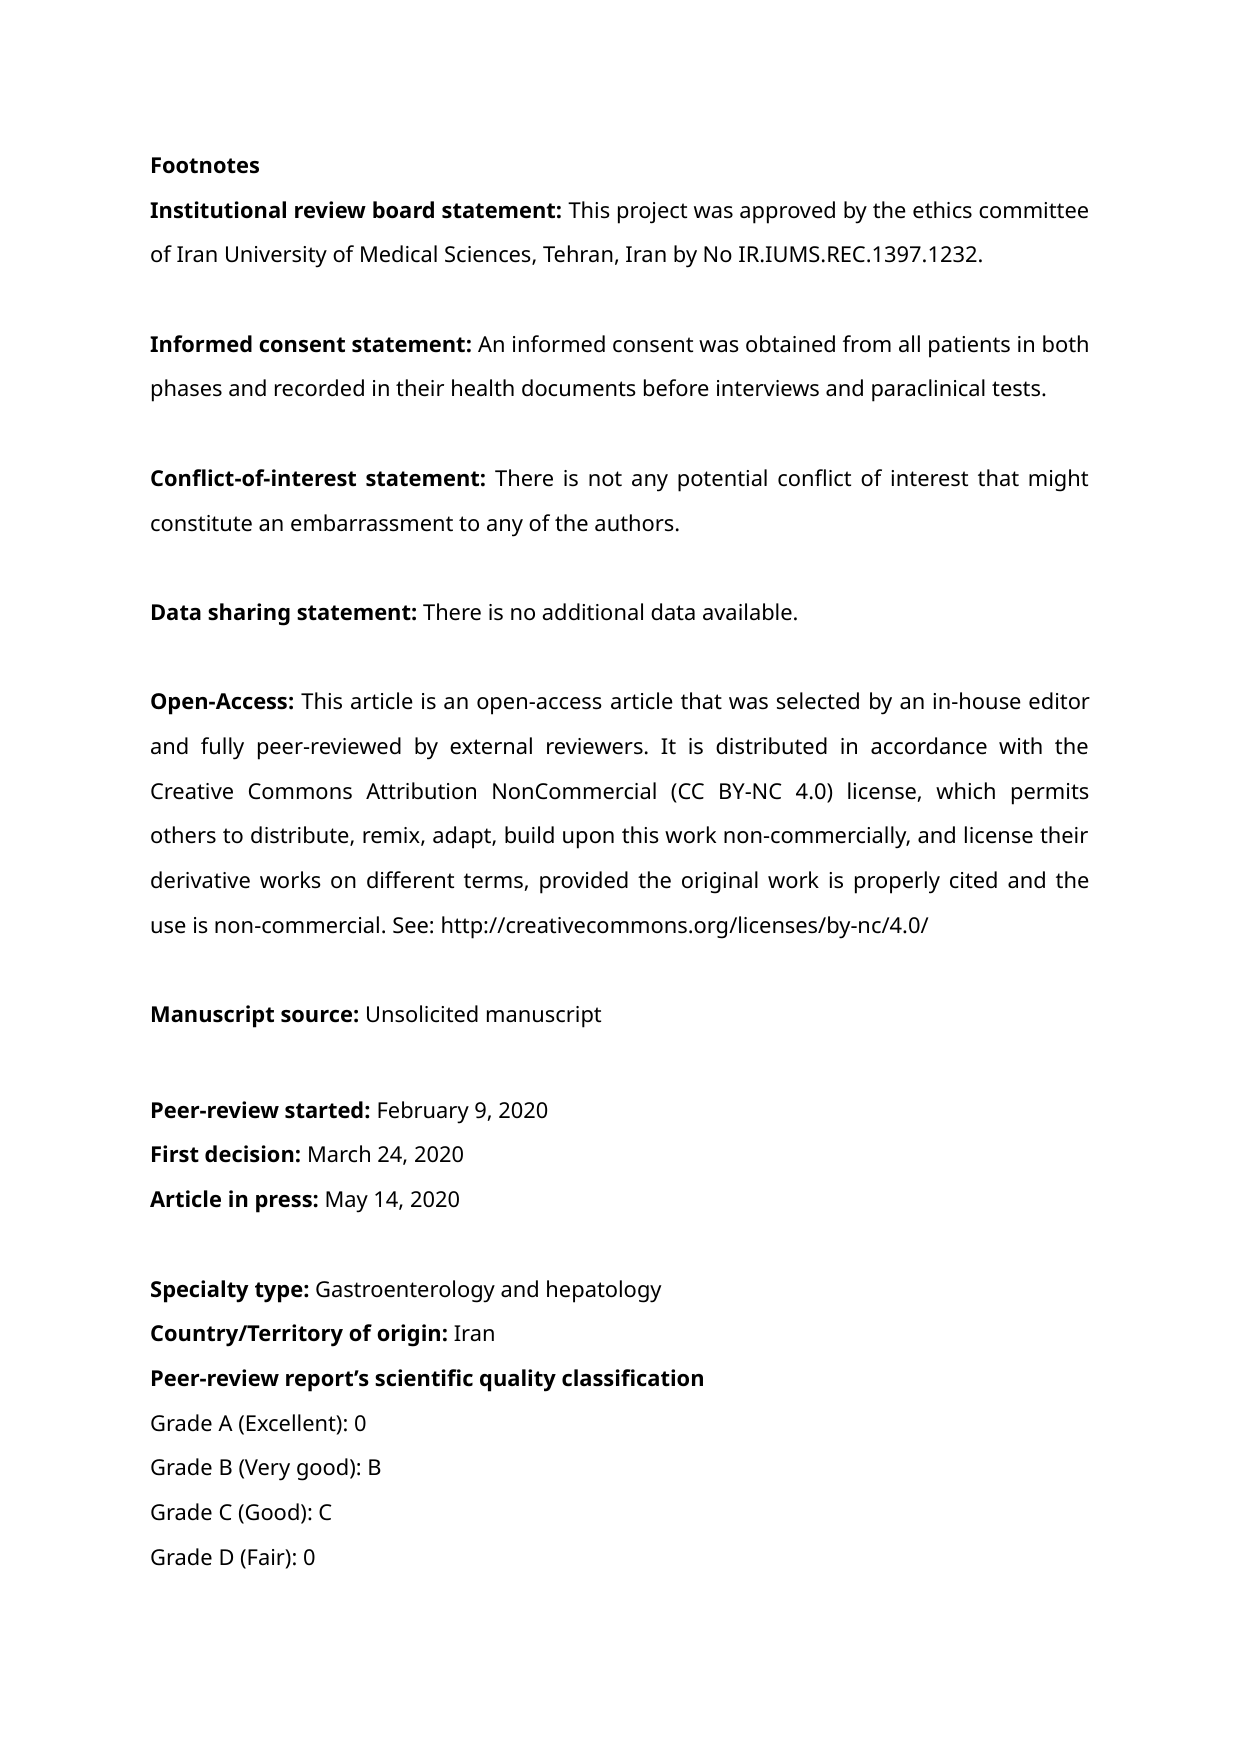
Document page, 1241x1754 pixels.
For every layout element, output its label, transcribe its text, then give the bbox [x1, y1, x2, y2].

text Footnotes [150, 150, 1090, 180]
text First decision: March 24, 2020 [150, 1139, 1090, 1169]
text Manuscript source: Unsolicited manuscript [150, 999, 1090, 1029]
text Grade D (Fair): 0 [150, 1542, 1090, 1571]
text Peer-review started: February 9, 2020 [150, 1095, 1090, 1124]
text Data sharing statement: There is no additional data available. [150, 597, 1090, 627]
text Grade C (Good): C [150, 1497, 1090, 1527]
text Informed consent statement: An informed consent was obtained from all patients in both phases and recorded in their health documents before interviews and paraclinical tests. [150, 329, 1090, 403]
text Country/Territory of origin: Iran [150, 1318, 1090, 1348]
text Specialty type: Gastroenterology and hepatology [150, 1273, 1090, 1303]
text Grade B (Very good): B [150, 1452, 1090, 1482]
text Conflict-of-interest statement: There is not any potential conflict of interest that might constitute an embarrassment to any of the authors. [150, 463, 1090, 537]
text Peer-review report’s scientific quality classification [150, 1363, 1090, 1393]
text Article in press: May 14, 2020 [150, 1184, 1090, 1214]
text Institutional review board statement: This project was approved by the ethics committee of Iran University of Medical Sciences, Tehran, Iran by No IR.IUMS.REC.1397.1232. [150, 195, 1090, 269]
text Open-Access: This article is an open-access article that was selected by an in-house editor and fully peer-reviewed by external reviewers. It is distributed in accordance with the Creative Commons Attribution NonCommercial (CC BY-NC 4.0) license, which permits others to distribute, remix, adapt, build upon this work non-commercially, and license their derivative works on different terms, provided the original work is properly cited and the use is non-commercial. See: http://creativecommons.org/licenses/by-nc/4.0/ [150, 686, 1090, 939]
text Grade A (Excellent): 0 [150, 1408, 1090, 1437]
